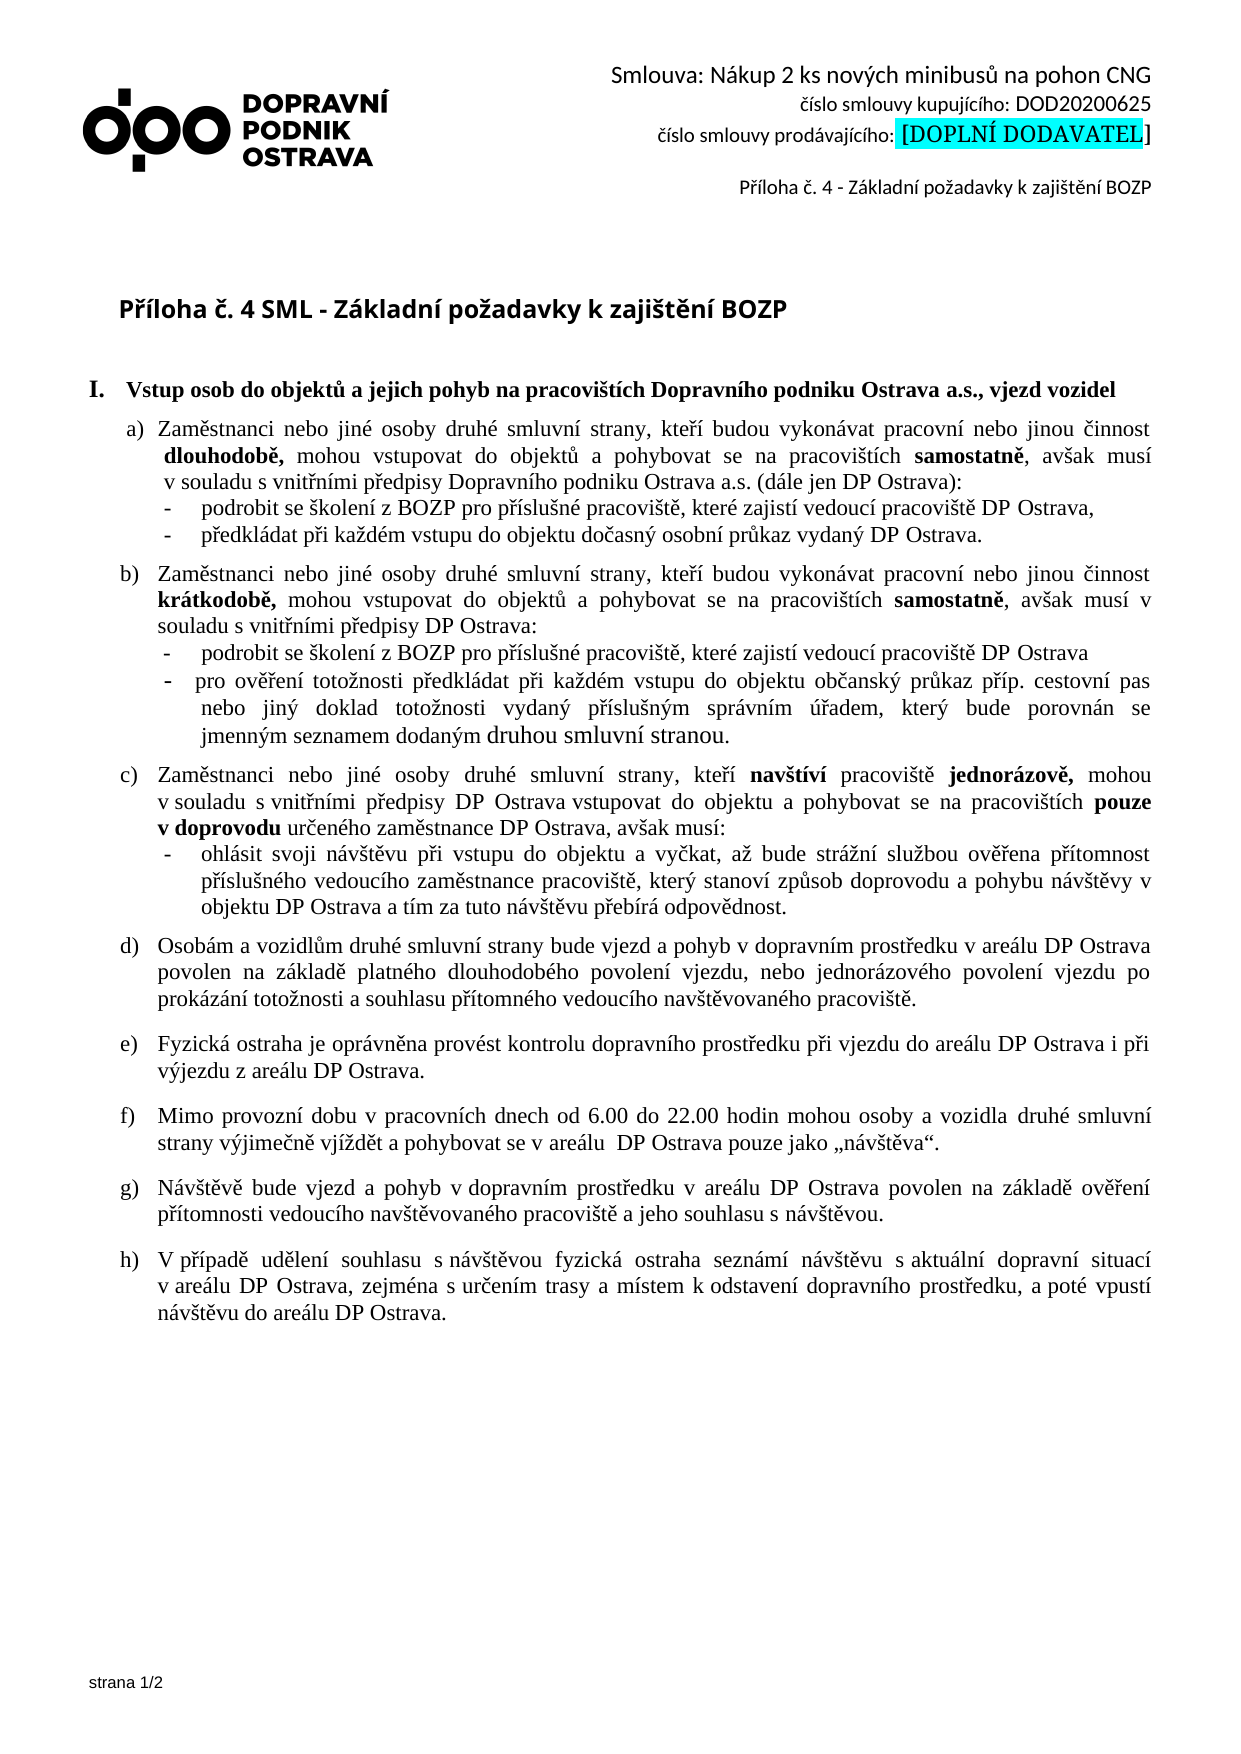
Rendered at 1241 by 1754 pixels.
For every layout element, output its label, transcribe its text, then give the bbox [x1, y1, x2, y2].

text I. Vstup osob do objektů a jejich pohyb na pracovištích Dopravního podniku Ostrava a.s., vjezd vozidel [89, 374, 1152, 403]
text - předkládat při každém vstupu do objektu dočasný osobní průkaz vydaný DP Ostrava. [164, 521, 1152, 547]
list Mimo provozní dobu v pracovních dnech od 6.00 do 22.00 hodin mohou osoby a vozidla druhé smluvní strany výjimečně vjíždět a pohybovat se v areálu DP Ostrava pouze jako „návštěva“. [120, 1102, 1152, 1155]
list Fyzická ostraha je oprávněna provést kontrolu dopravního prostředku při vjezdu do areálu DP Ostrava i při výjezdu z areálu DP Ostrava. [120, 1030, 1152, 1083]
list Návštěvě bude vjezd a pohyb v dopravním prostředku v areálu DP Ostrava povolen na základě ověření přítomnosti vedoucího navštěvovaného pracoviště a jeho souhlasu s návštěvou. [120, 1174, 1152, 1227]
text - podrobit se školení z BOZP pro příslušné pracoviště, které zajistí vedoucí pracoviště DP Ostrava, [164, 494, 1152, 521]
subtitle Příloha č. 4 SML - Základní požadavky k zajištění BOZP [118, 293, 1152, 324]
list Zaměstnanci nebo jiné osoby druhé smluvní strany, kteří budou vykonávat pracovní nebo jinou činnost krátkodobě, mohou vstupovat do objektů a pohybovat se na pracovištích samostatně, avšak musí v souladu s vnitřními předpisy DP Ostrava: [120, 560, 1152, 639]
list Zaměstnanci nebo jiné osoby druhé smluvní strany, kteří navštíví pracoviště jednorázově, mohou v souladu s vnitřními předpisy DP Ostrava vstupovat do objektu a pohybovat se na pracovištích pouze v doprovodu určeného zaměstnance DP Ostrava, avšak musí: [120, 761, 1152, 841]
list pro ověření totožnosti předkládat při každém vstupu do objektu občanský průkaz příp. cestovní pas nebo jiný doklad totožnosti vydaný příslušným správním úřadem, který bude porovnán se jmenným seznamem dodaným druhou smluvní stranou. [164, 665, 1152, 749]
list V případě udělení souhlasu s návštěvou fyzická ostraha seznámí návštěvu s aktuální dopravní situací v areálu DP Ostrava, zejména s určením trasy a místem k odstavení dopravního prostředku, a poté vpustí návštěvu do areálu DP Ostrava. [120, 1246, 1152, 1325]
text - podrobit se školení z BOZP pro příslušné pracoviště, které zajistí vedoucí pracoviště DP Ostrava [157, 639, 1152, 665]
list Zaměstnanci nebo jiné osoby druhé smluvní strany, kteří budou vykonávat pracovní nebo jinou činnost dlouhodobě, mohou vstupovat do objektů a pohybovat se na pracovištích samostatně, avšak musí v souladu s vnitřními předpisy Dopravního podniku Ostrava a.s. (dále jen DP Ostrava): [126, 415, 1152, 494]
text - ohlásit svoji návštěvu při vstupu do objektu a vyčkat, až bude strážní službou ověřena přítomnost příslušného vedoucího zaměstnance pracoviště, který stanoví způsob doprovodu a pohybu návštěvy v objektu DP Ostrava a tím za tuto návštěvu přebírá odpovědnost. [164, 841, 1152, 919]
picture [82, 88, 390, 172]
list Osobám a vozidlům druhé smluvní strany bude vjezd a pohyb v dopravním prostředku v areálu DP Ostrava povolen na základě platného dlouhodobého povolení vjezdu, nebo jednorázového povolení vjezdu po prokázání totožnosti a souhlasu přítomného vedoucího navštěvovaného pracoviště. [120, 932, 1152, 1011]
